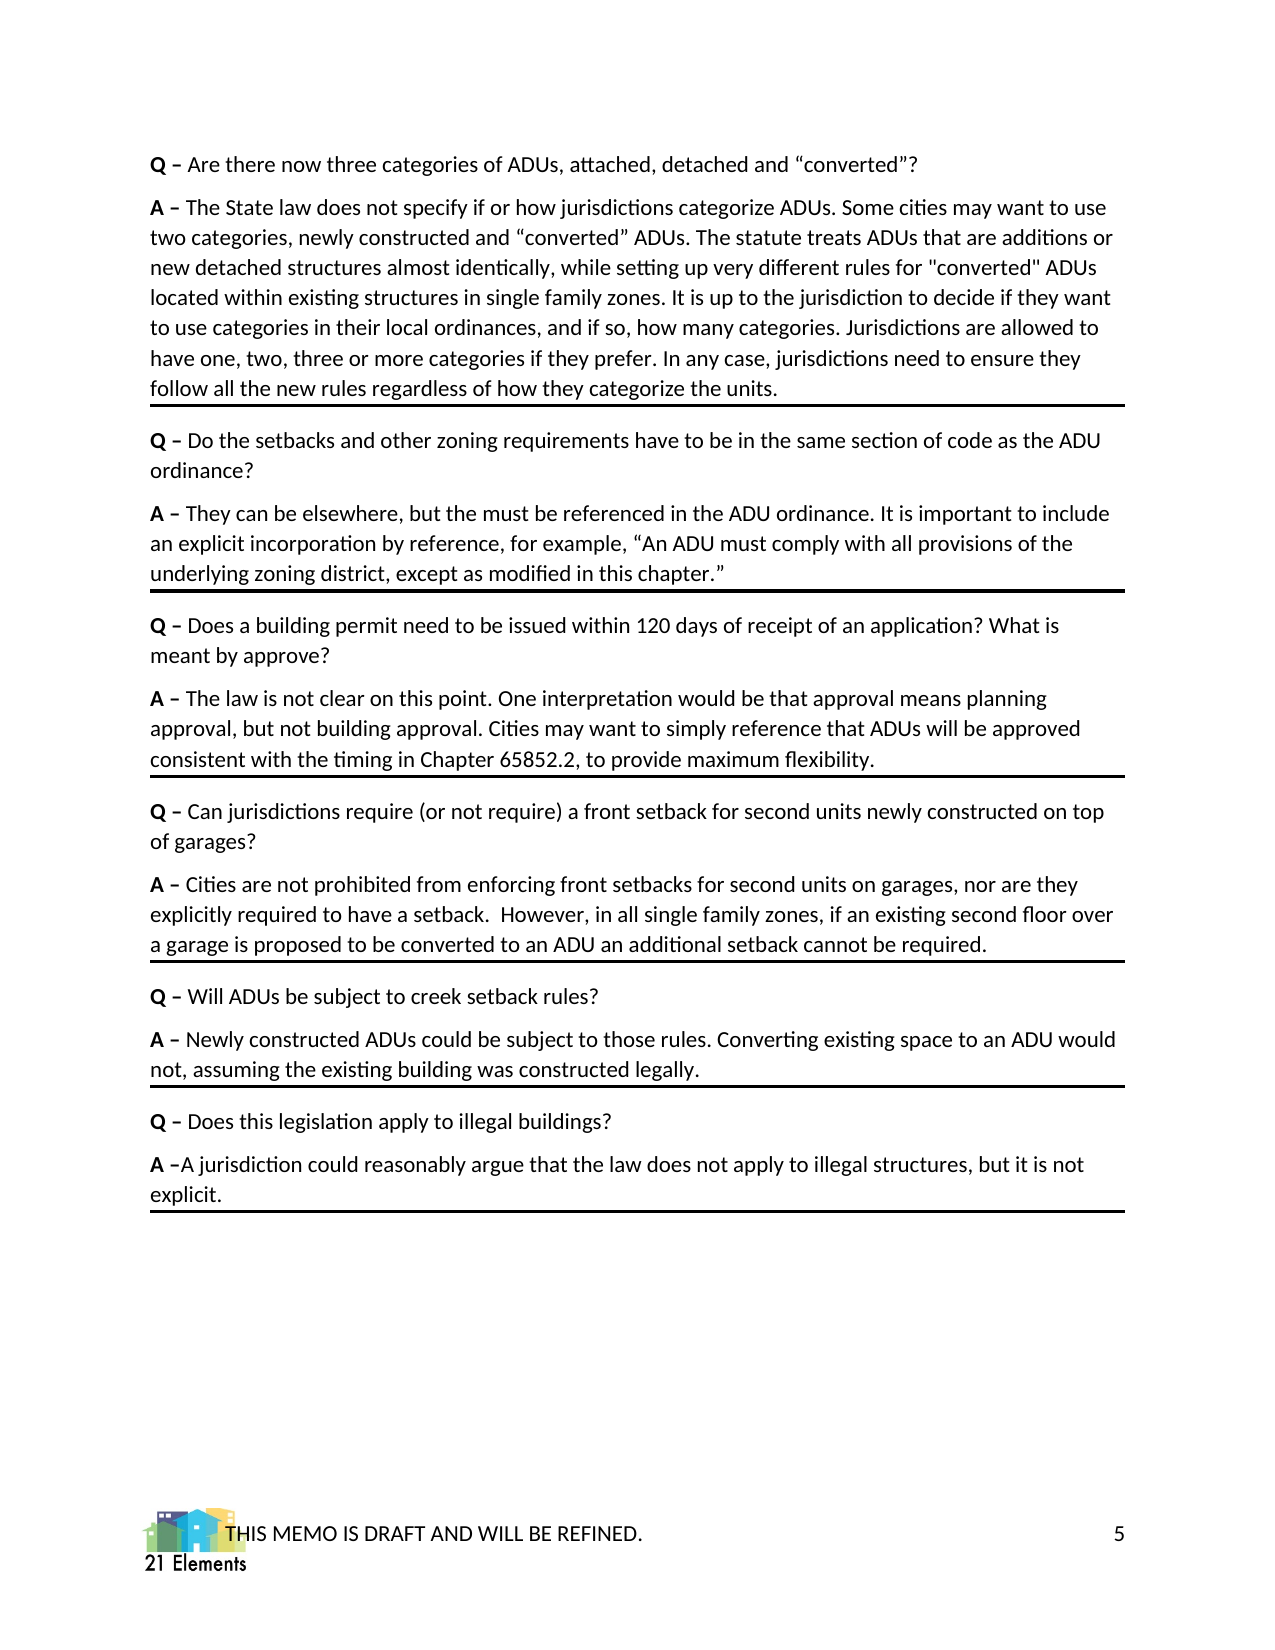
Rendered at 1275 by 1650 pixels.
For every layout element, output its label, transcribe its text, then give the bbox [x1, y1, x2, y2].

text Q – Can jurisdictions require (or not require) a front setback for second units newly constructed on top of garages? [150, 797, 1125, 855]
text A – Newly constructed ADUs could be subject to those rules. Converting existing space to an ADU would not, assuming the existing building was constructed legally. [150, 1025, 1125, 1085]
text Q – Does a building permit need to be issued within 120 days of receipt of an application? What is meant by approve? [150, 611, 1125, 670]
text A – They can be elsewhere, but the must be referenced in the ADU ordinance. It is important to include an explicit incorporation by reference, for example, “An ADU must comply with all provisions of the underlying zoning district, except as modified in this chapter.” [150, 499, 1125, 589]
text Q – Will ADUs be subject to creek setback rules? [150, 982, 1125, 1010]
text A – Cities are not prohibited from enforcing front setbacks for second units on garages, nor are they explicitly required to have a setback. However, in all single family zones, if an existing second floor over a garage is proposed to be converted to an ADU an additional setback cannot be required. [150, 870, 1125, 960]
picture [140, 1508, 255, 1572]
text Q – Does this legislation apply to illegal buildings? [150, 1107, 1125, 1135]
text Q – Are there now three categories of ADUs, attached, detached and “converted”? [150, 150, 1125, 178]
text A –A jurisdiction could reasonably argue that the law does not apply to illegal structures, but it is not explicit. [150, 1150, 1125, 1210]
text Q – Do the setbacks and other zoning requirements have to be in the same section of code as the ADU ordinance? [150, 426, 1125, 484]
text A – The law is not clear on this point. One interpretation would be that approval means planning approval, but not building approval. Cities may want to simply reference that ADUs will be approved consistent with the timing in Chapter 65852.2, to provide maximum flexibility. [150, 684, 1125, 775]
text A – The State law does not specify if or how jurisdictions categorize ADUs. Some cities may want to use two categories, newly constructed and “converted” ADUs. The statute treats ADUs that are additions or new detached structures almost identically, while setting up very different rules for "converted" ADUs located within existing structures in single family zones. It is up to the jurisdiction to decide if they want to use categories in their local ordinances, and if so, how many categories. Jurisdictions are allowed to have one, two, three or more categories if they prefer. In any case, jurisdictions need to ensure they follow all the new rules regardless of how they categorize the units. [150, 193, 1125, 404]
